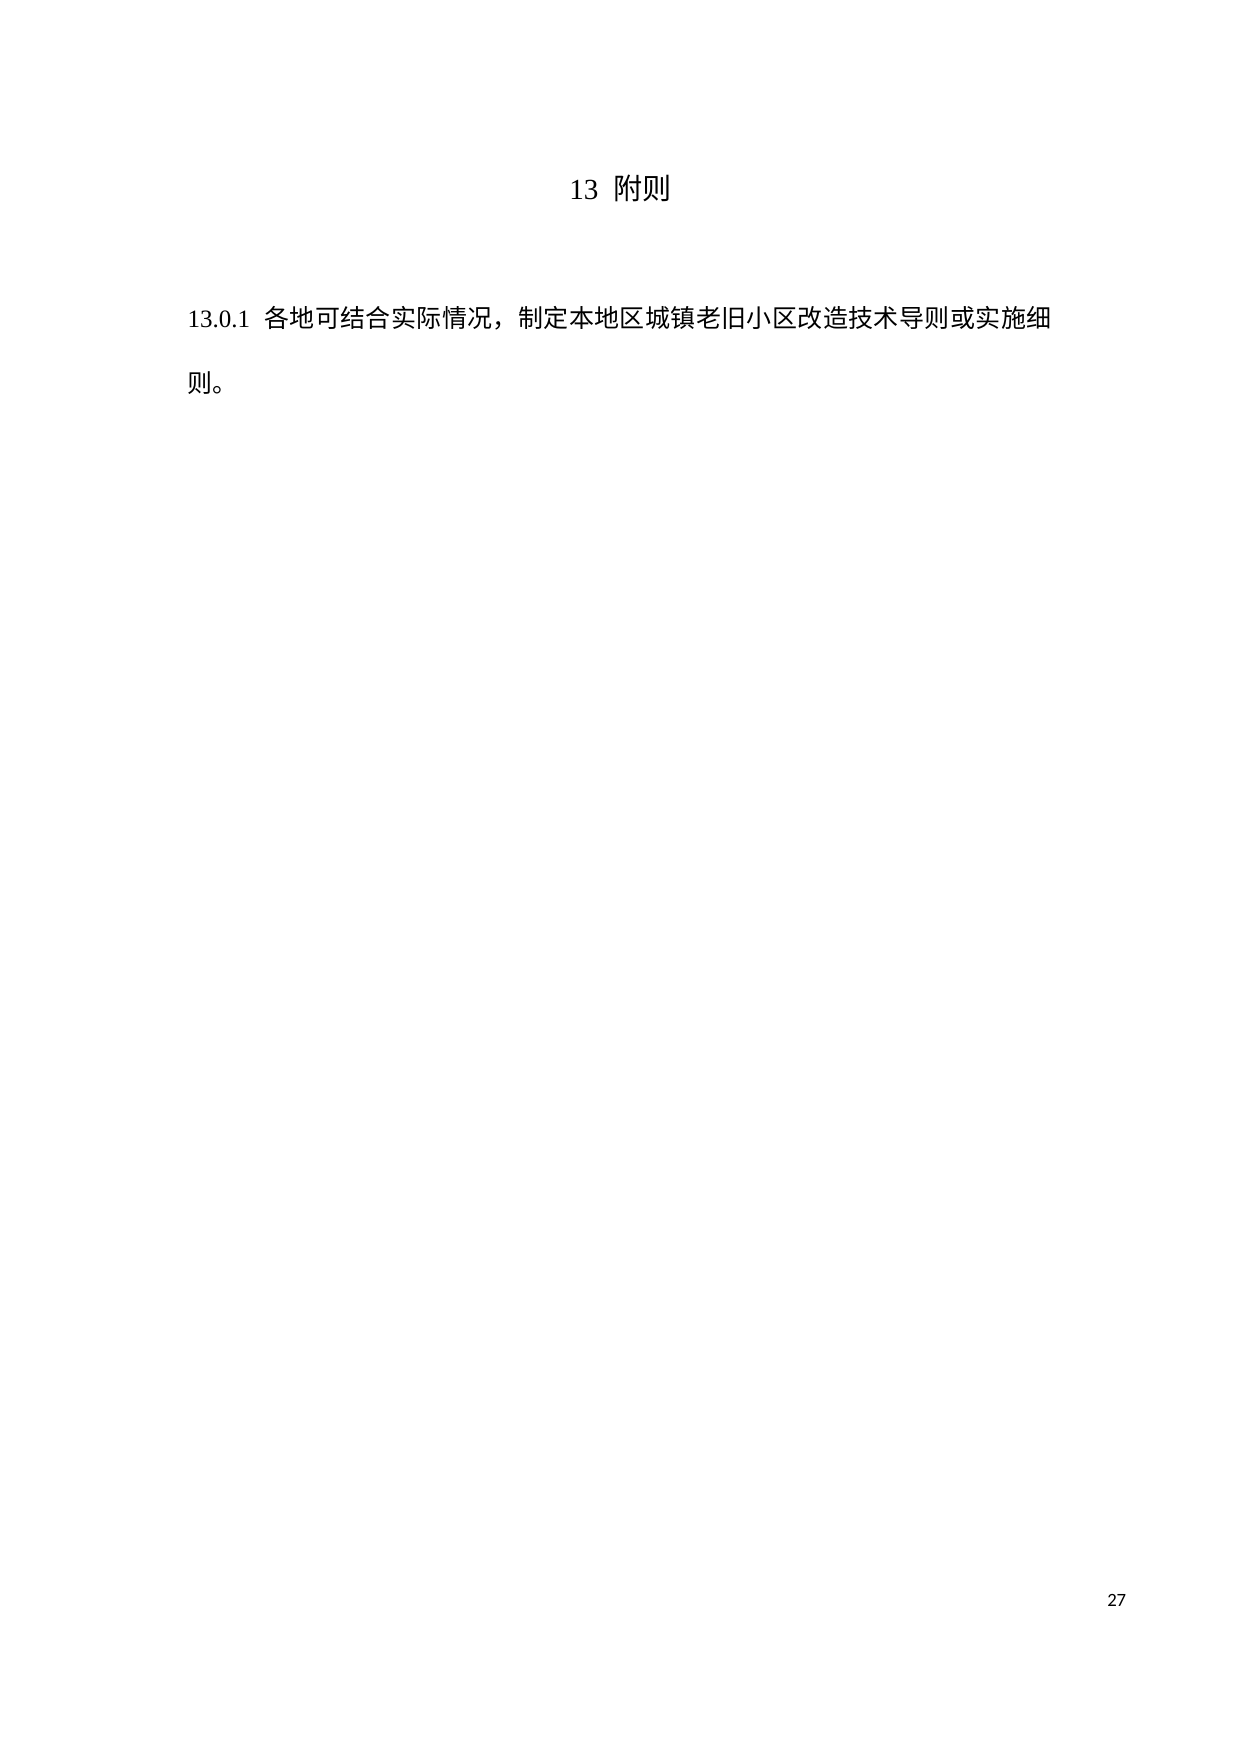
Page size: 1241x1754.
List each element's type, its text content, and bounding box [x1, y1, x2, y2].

text 13 附则 [187, 154, 1053, 219]
text 13.0.1 各地可结合实际情况，制定本地区城镇老旧小区改造技术导则或实施细则。 [187, 284, 1053, 414]
